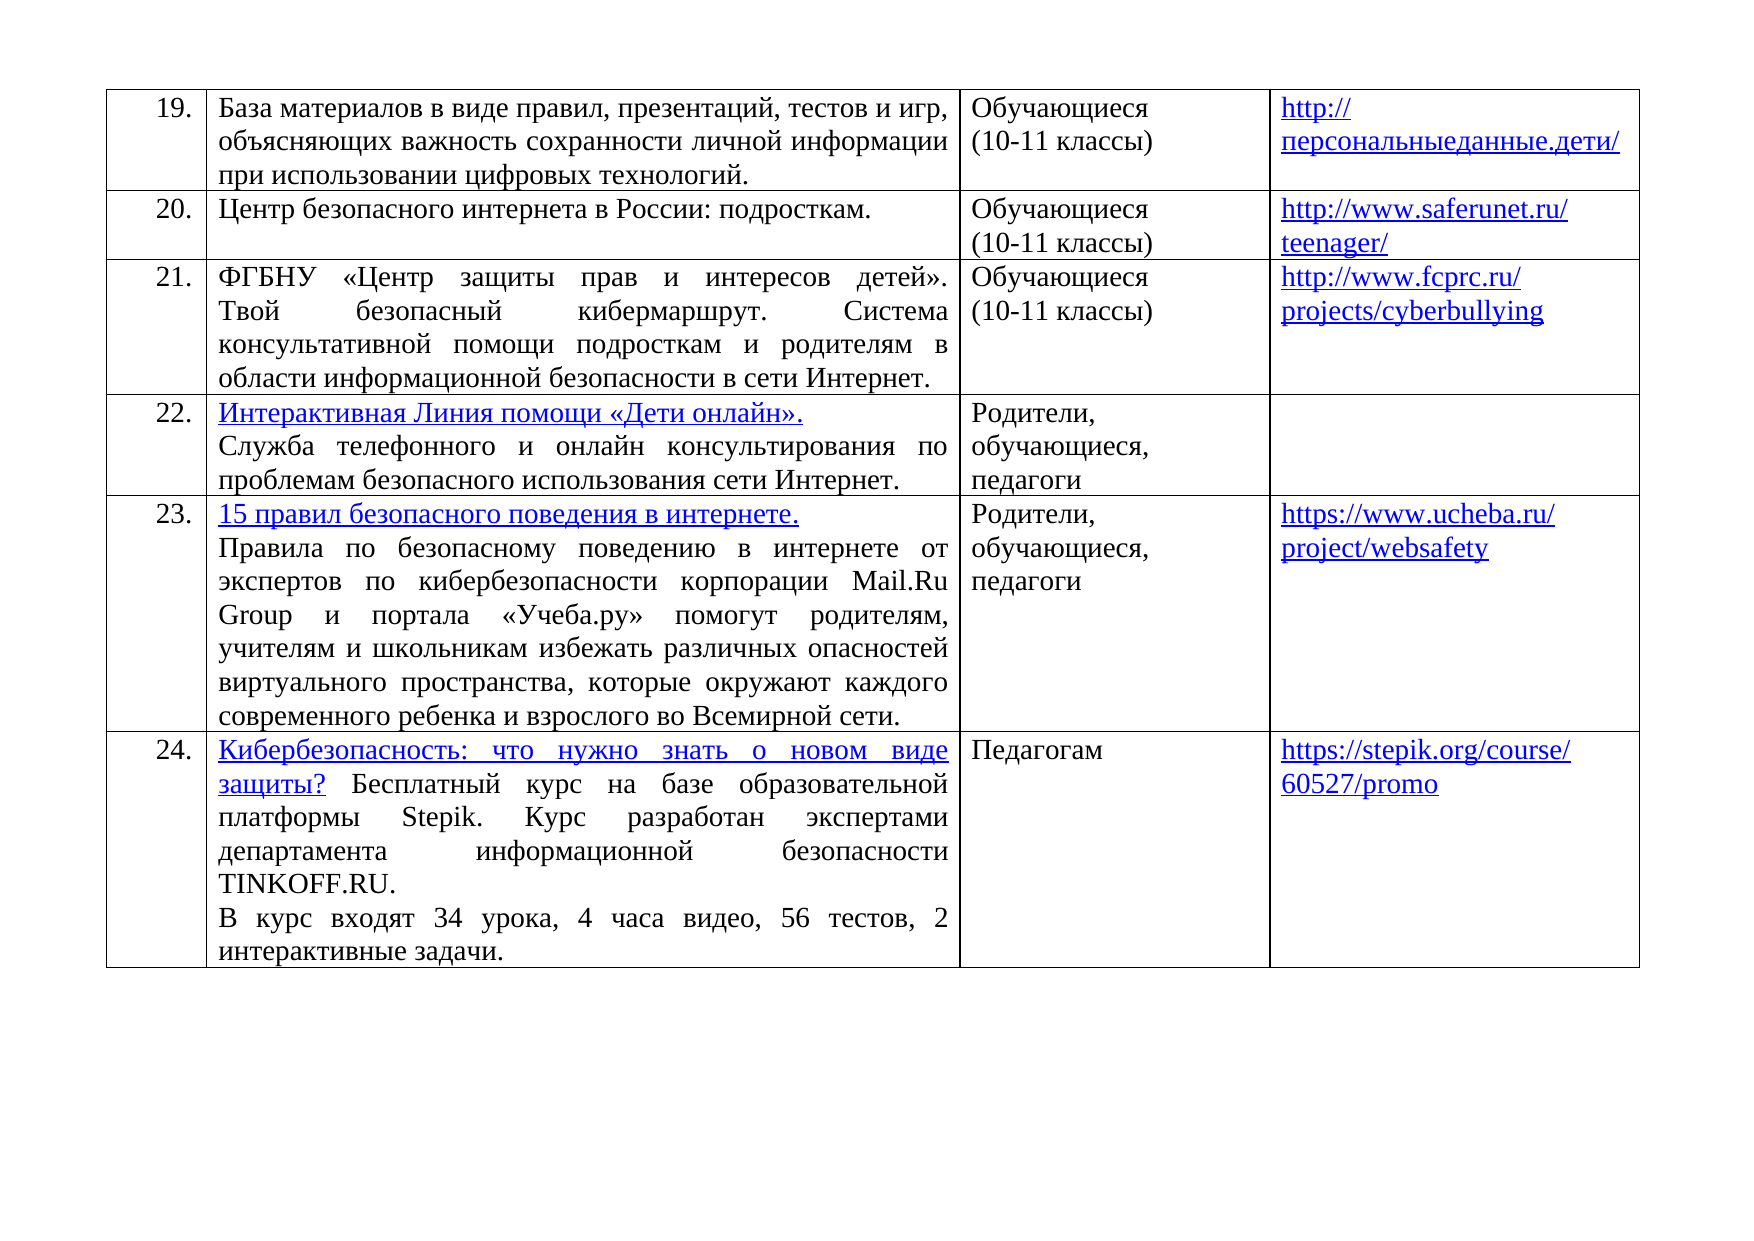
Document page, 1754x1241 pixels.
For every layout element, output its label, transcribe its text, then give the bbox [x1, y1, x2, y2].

table_cell [107, 732, 206, 967]
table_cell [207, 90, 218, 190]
table_cell Интерактивная Линия помощи «Дети онлайн». Служба телефонного и онлайн консультирования по проблемам безопасного использования сети Интернет. [803, 395, 959, 495]
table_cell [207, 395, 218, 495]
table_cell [961, 90, 1269, 190]
table_cell [1271, 395, 1639, 495]
table_cell [107, 90, 206, 190]
table_cell Родители, обучающиеся, педагоги [961, 395, 1269, 495]
table_cell [107, 260, 206, 394]
table_cell https://stepik.org/course/60527/promo [1271, 732, 1639, 967]
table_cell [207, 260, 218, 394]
table_cell Педагогам [961, 732, 1269, 967]
table_cell https://www.ucheba.ru/project/websafety [1271, 496, 1639, 731]
table_cell Обучающиеся (10-11 классы) [961, 191, 1269, 258]
table_cell Кибербезопасность: что нужно знать о новом виде защиты? Бесплатный курс на базе образовательной платформы Stepik. Курс разработан экспертами департамента информационной безопасности TINKOFF.RU. В курс входят 34 урока, 4 часа видео, 56 тестов, 2 интерактивные задачи. [207, 732, 959, 967]
table_cell Родители, обучающиеся, педагоги [961, 496, 1269, 731]
table_cell 15 правил безопасного поведения в интернете. Правила по безопасному поведению в интернете от экспертов по кибербезопасности корпорации Mail.Ru Group и портала «Учеба.ру» помогут родителям, учителям и школьникам избежать различных опасностей виртуального пространства, которые окружают каждого современного ребенка и взрослого во Всемирной сети. [207, 496, 959, 731]
table_cell Центр безопасного интернета в России: подросткам. [207, 191, 959, 258]
table_cell Обучающиеся (10-11 классы) [961, 260, 1269, 394]
table_cell [107, 191, 206, 258]
table_cell База материалов в виде правил, презентаций, тестов и игр, объясняющих важность сохранности личной информации при использовании цифровых технологий. [749, 90, 959, 190]
table_cell http://www.fcprc.ru/projects/cyberbullying [1271, 260, 1639, 394]
table_cell http://персональныеданные.дети/ [1271, 90, 1639, 190]
table_cell http://www.saferunet.ru/teenager/ [1388, 191, 1639, 258]
table_cell [107, 395, 206, 495]
table_cell [107, 496, 206, 731]
